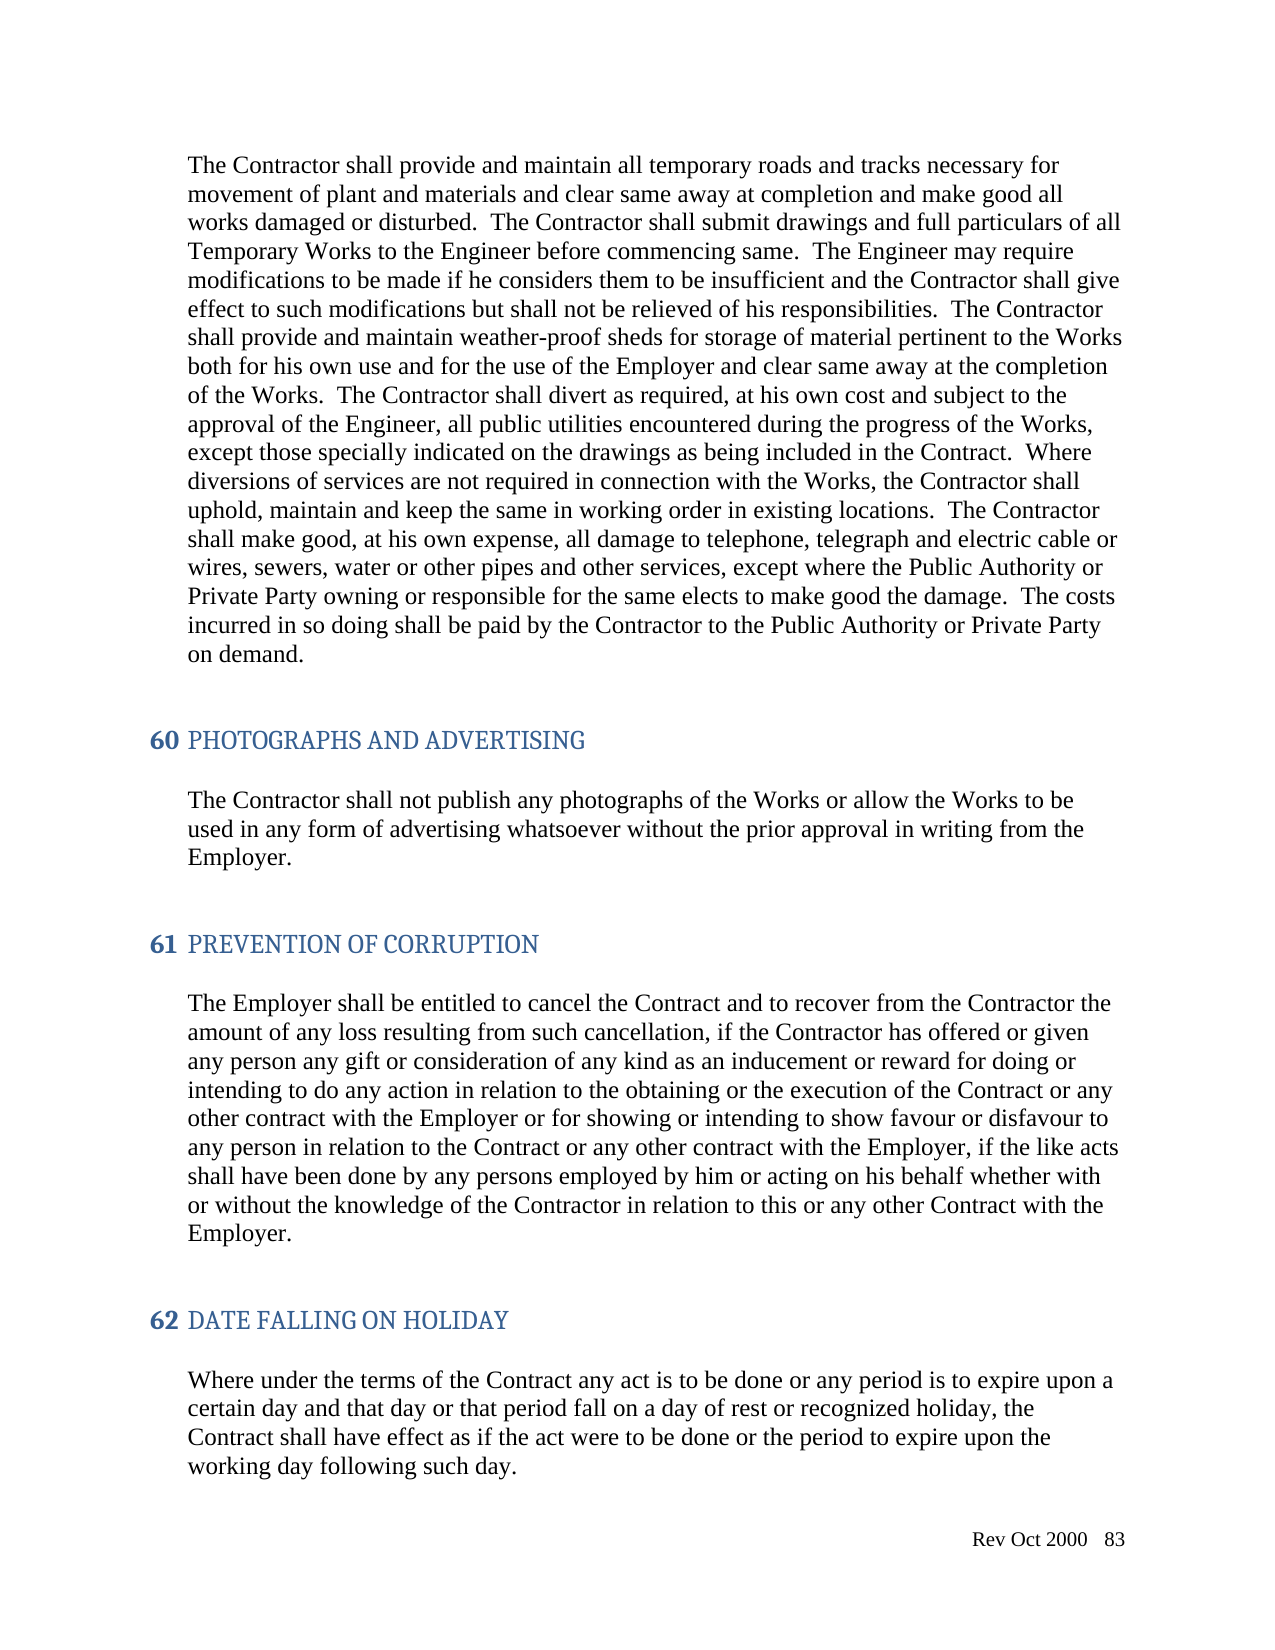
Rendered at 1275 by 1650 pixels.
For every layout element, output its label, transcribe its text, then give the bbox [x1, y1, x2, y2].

subtitle PHOTOGRAPHS AND ADVERTISING [150, 725, 1125, 756]
text The Contractor shall provide and maintain all temporary roads and tracks necessary for movement of plant and materials and clear same away at completion and make good all works damaged or disturbed. The Contractor shall submit drawings and full particulars of all Temporary Works to the Engineer before commencing same. The Engineer may require modifications to be made if he considers them to be insufficient and the Contractor shall give effect to such modifications but shall not be relieved of his responsibilities. The Contractor shall provide and maintain weather-proof sheds for storage of material pertinent to the Works both for his own use and for the use of the Employer and clear same away at the completion of the Works. The Contractor shall divert as required, at his own cost and subject to the approval of the Engineer, all public utilities encountered during the progress of the Works, except those specially indicated on the drawings as being included in the Contract. Where diversions of services are not required in connection with the Works, the Contractor shall uphold, maintain and keep the same in working order in existing locations. The Contractor shall make good, at his own expense, all damage to telephone, telegraph and electric cable or wires, sewers, water or other pipes and other services, except where the Public Authority or Private Party owning or responsible for the same elects to make good the damage. The costs incurred in so doing shall be paid by the Contractor to the Public Authority or Private Party on demand. [187, 150, 1125, 667]
subtitle DATE FALLING ON HOLIDAY [150, 1305, 1125, 1336]
text The Contractor shall not publish any photographs of the Works or allow the Works to be used in any form of advertising whatsoever without the prior approval in writing from the Employer. [187, 785, 1125, 871]
subtitle PREVENTION OF CORRUPTION [150, 929, 1125, 960]
text Where under the terms of the Contract any act is to be done or any period is to expire upon a certain day and that day or that period fall on a day of rest or recognized holiday, the Contract shall have effect as if the act were to be done or the period to expire upon the working day following such day. [187, 1365, 1125, 1480]
text The Employer shall be entitled to cancel the Contract and to recover from the Contractor the amount of any loss resulting from such cancellation, if the Contractor has offered or given any person any gift or consideration of any kind as an inducement or reward for doing or intending to do any action in relation to the obtaining or the execution of the Contract or any other contract with the Employer or for showing or intending to show favour or disfavour to any person in relation to the Contract or any other contract with the Employer, if the like acts shall have been done by any persons employed by him or acting on his behalf whether with or without the knowledge of the Contractor in relation to this or any other Contract with the Employer. [187, 988, 1125, 1247]
